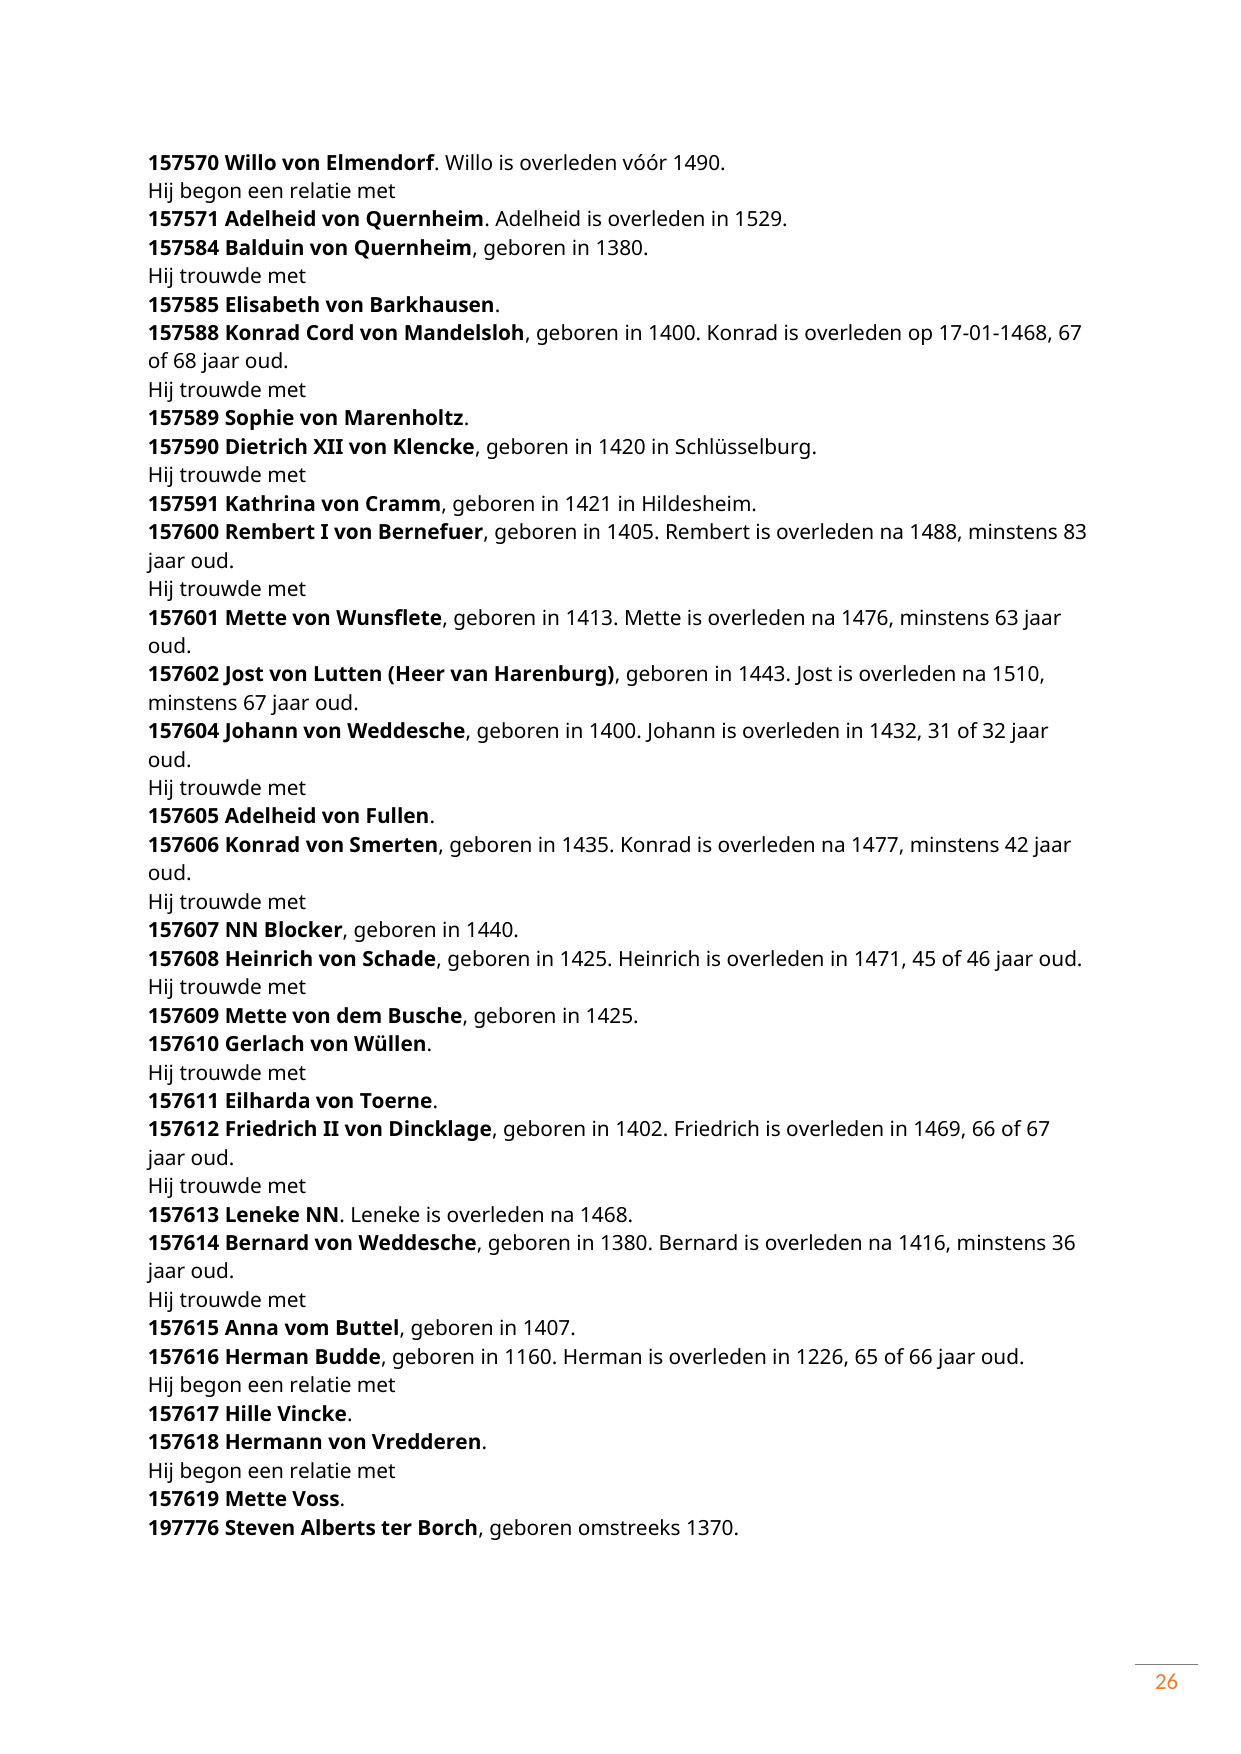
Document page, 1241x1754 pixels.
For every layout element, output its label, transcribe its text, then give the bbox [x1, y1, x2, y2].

text 157591 Kathrina von Cramm, geboren in 1421 in Hildesheim. [148, 489, 1093, 517]
text 157605 Adelheid von Fullen. [148, 802, 1093, 830]
text 157588 Konrad Cord von Mandelsloh, geboren in 1400. Konrad is overleden op 17-01-1468, 67 of 68 jaar oud. [148, 318, 1093, 375]
text 157618 Hermann von Vredderen. [148, 1427, 1093, 1456]
text Hij trouwde met [148, 574, 1093, 603]
text 157613 Leneke NN. Leneke is overleden na 1468. [148, 1200, 1093, 1228]
text 157609 Mette von dem Busche, geboren in 1425. [148, 1001, 1093, 1029]
text 157611 Eilharda von Toerne. [148, 1086, 1093, 1114]
text Hij trouwde met [148, 261, 1093, 290]
text 157584 Balduin von Quernheim, geboren in 1380. [148, 233, 1093, 261]
text Hij begon een relatie met [148, 1370, 1093, 1399]
text Hij trouwde met [148, 460, 1093, 489]
text 157571 Adelheid von Quernheim. Adelheid is overleden in 1529. [148, 204, 1093, 233]
text Hij trouwde met [148, 1285, 1093, 1313]
text Hij trouwde met [148, 1171, 1093, 1200]
text 157612 Friedrich II von Dincklage, geboren in 1402. Friedrich is overleden in 1469, 66 of 67 jaar oud. [148, 1114, 1093, 1171]
text 157610 Gerlach von Wüllen. [148, 1029, 1093, 1058]
text 157600 Rembert I von Bernefuer, geboren in 1405. Rembert is overleden na 1488, minstens 83 jaar oud. [148, 517, 1093, 574]
text Hij trouwde met [148, 1058, 1093, 1086]
text 157617 Hille Vincke. [148, 1399, 1093, 1427]
text 157606 Konrad von Smerten, geboren in 1435. Konrad is overleden na 1477, minstens 42 jaar oud. [148, 830, 1093, 887]
text Hij trouwde met [148, 773, 1093, 802]
text 157619 Mette Voss. [148, 1484, 1093, 1513]
text 157589 Sophie von Marenholtz. [148, 403, 1093, 432]
text Hij trouwde met [148, 887, 1093, 915]
text 157604 Johann von Weddesche, geboren in 1400. Johann is overleden in 1432, 31 of 32 jaar oud. [148, 716, 1093, 773]
text 157590 Dietrich XII von Klencke, geboren in 1420 in Schlüsselburg. [148, 432, 1093, 460]
text 157615 Anna vom Buttel, geboren in 1407. [148, 1313, 1093, 1342]
text 157614 Bernard von Weddesche, geboren in 1380. Bernard is overleden na 1416, minstens 36 jaar oud. [148, 1228, 1093, 1285]
text 157607 NN Blocker, geboren in 1440. [148, 915, 1093, 944]
text Hij trouwde met [148, 375, 1093, 403]
text 157585 Elisabeth von Barkhausen. [148, 290, 1093, 318]
text 157616 Herman Budde, geboren in 1160. Herman is overleden in 1226, 65 of 66 jaar oud. [148, 1342, 1093, 1370]
text 197776 Steven Alberts ter Borch, geboren omstreeks 1370. [148, 1513, 1093, 1541]
text 157601 Mette von Wunsflete, geboren in 1413. Mette is overleden na 1476, minstens 63 jaar oud. [148, 603, 1093, 659]
text Hij begon een relatie met [148, 176, 1093, 204]
text Hij trouwde met [148, 972, 1093, 1001]
text Hij begon een relatie met [148, 1456, 1093, 1484]
text 157608 Heinrich von Schade, geboren in 1425. Heinrich is overleden in 1471, 45 of 46 jaar oud. [148, 944, 1093, 972]
text 157570 Willo von Elmendorf. Willo is overleden vóór 1490. [148, 148, 1093, 176]
text 157602 Jost von Lutten (Heer van Harenburg), geboren in 1443. Jost is overleden na 1510, minstens 67 jaar oud. [148, 659, 1093, 716]
